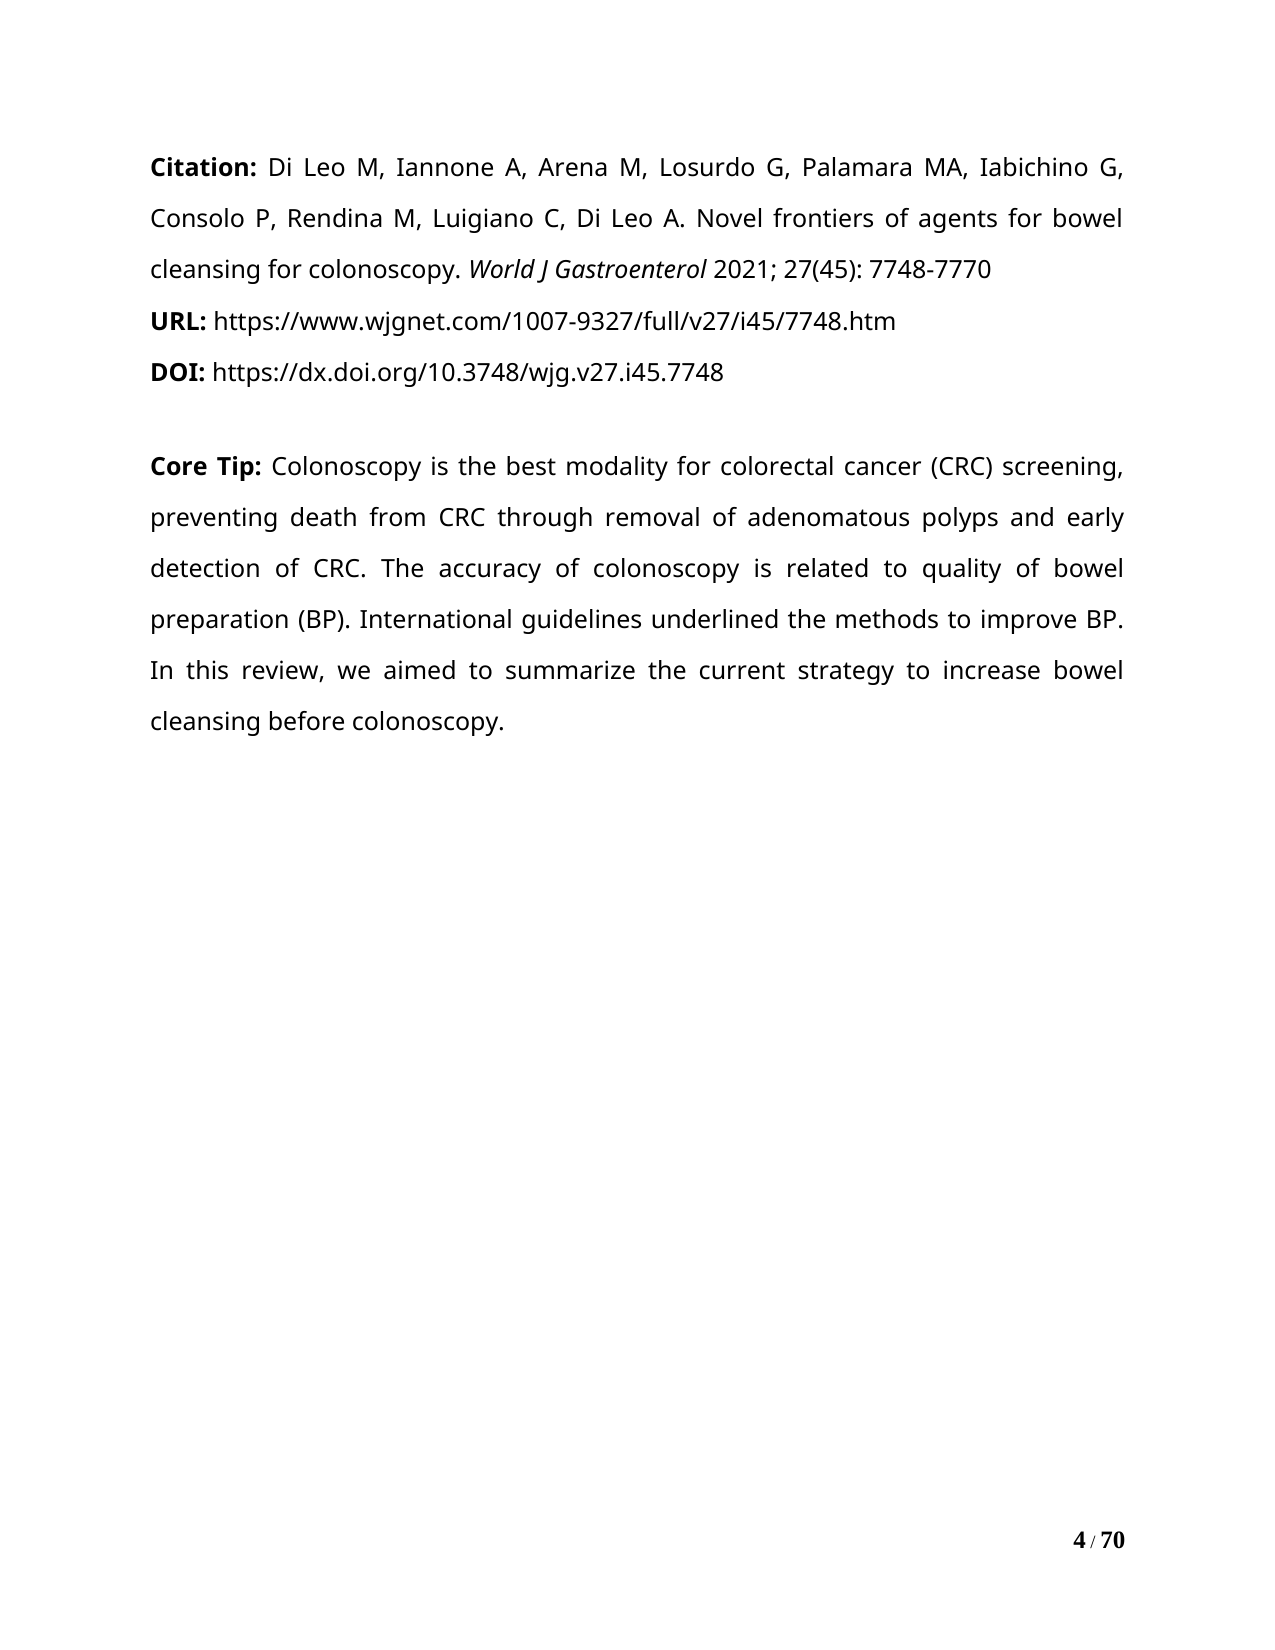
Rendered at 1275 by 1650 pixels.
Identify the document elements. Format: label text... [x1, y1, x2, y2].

text Citation: Di Leo M, Iannone A, Arena M, Losurdo G, Palamara MA, Iabichino G, Consolo P, Rendina M, Luigiano C, Di Leo A. Novel frontiers of agents for bowel cleansing for colonoscopy. World J Gastroenterol 2021; 27(45): 7748-7770 [150, 150, 1125, 286]
text Core Tip: Colonoscopy is the best modality for colorectal cancer (CRC) screening, preventing death from CRC through removal of adenomatous polyps and early detection of CRC. The accuracy of colonoscopy is related to quality of bowel preparation (BP). International guidelines underlined the methods to improve BP. In this review, we aimed to summarize the current strategy to increase bowel cleansing before colonoscopy. [150, 448, 1125, 738]
text DOI: https://dx.doi.org/10.3748/wjg.v27.i45.7748 [150, 354, 1125, 388]
text URL: https://www.wjgnet.com/1007-9327/full/v27/i45/7748.htm [150, 303, 1125, 337]
